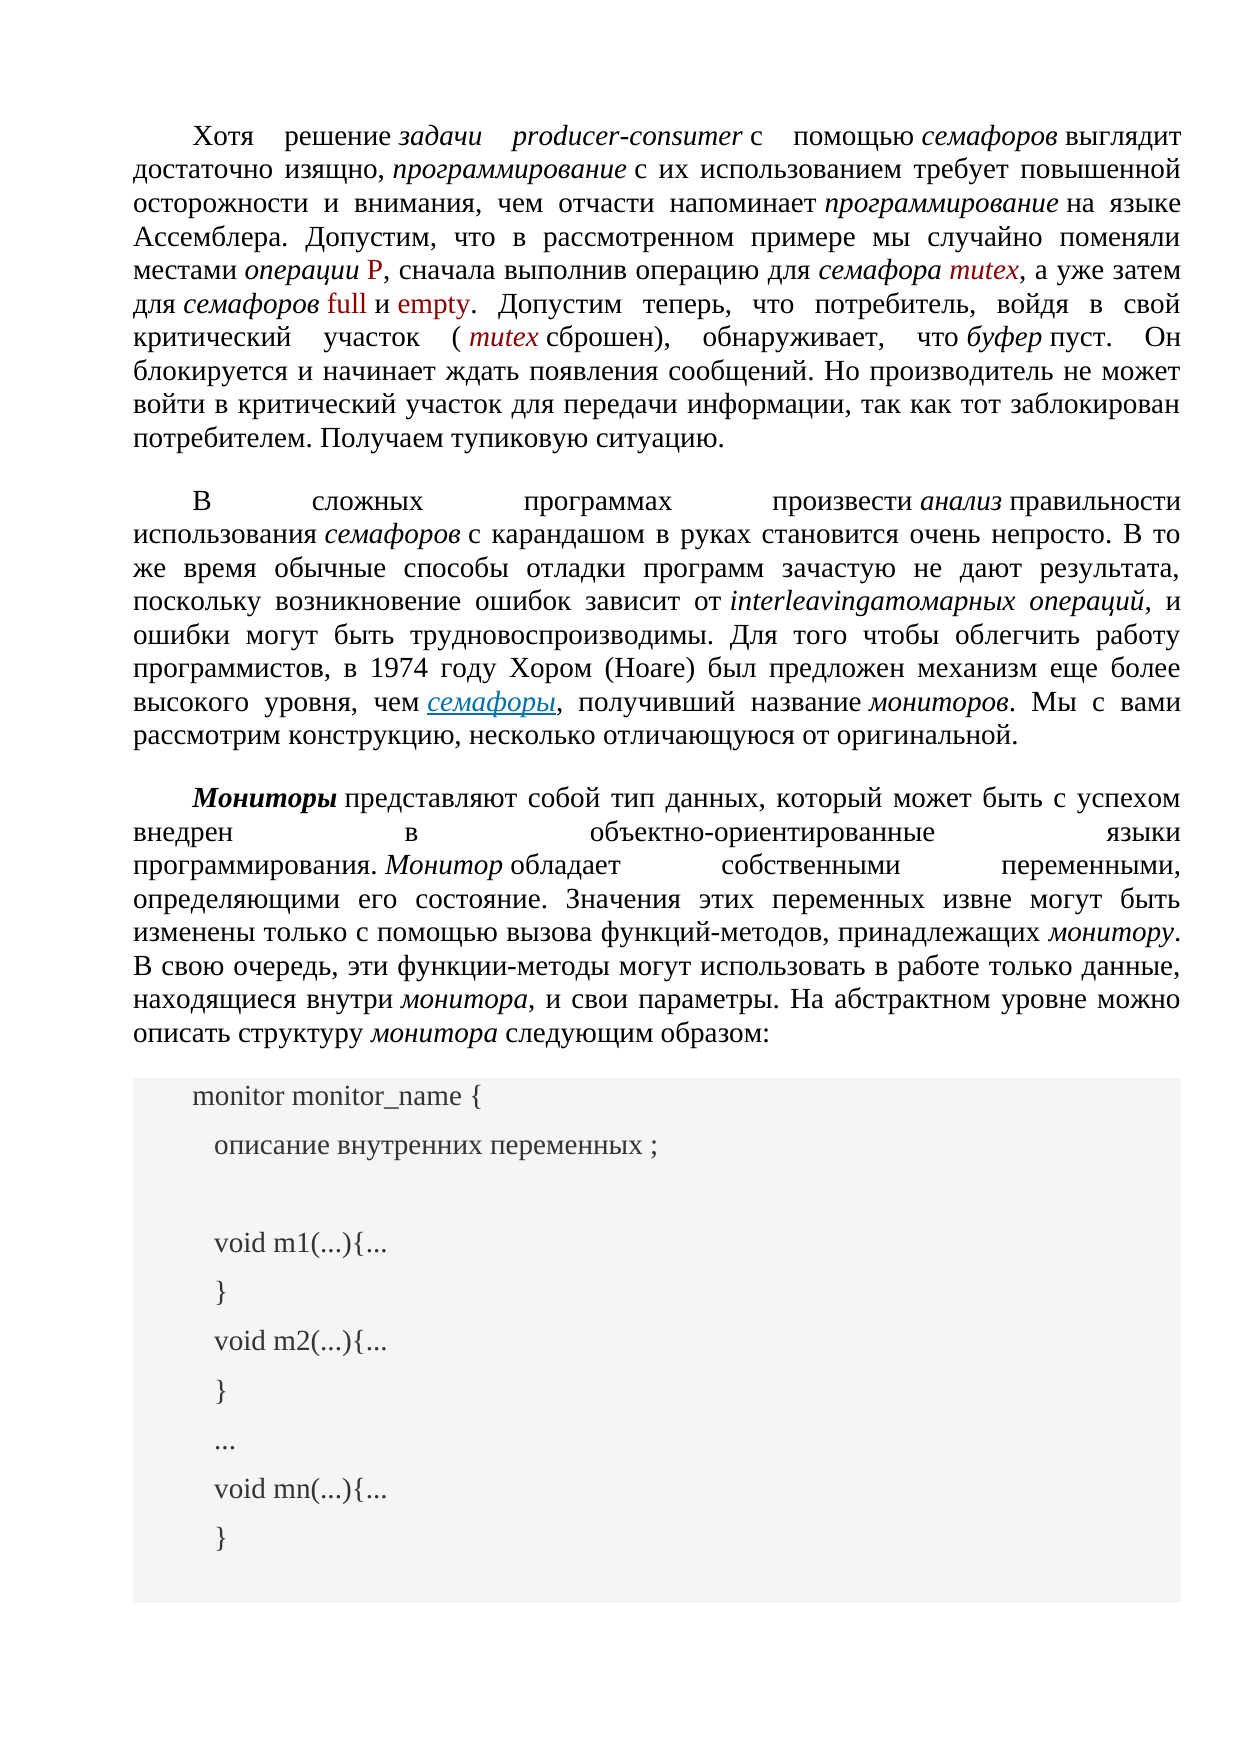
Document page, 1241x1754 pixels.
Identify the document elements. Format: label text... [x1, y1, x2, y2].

text void mn(...){... [133, 1471, 1181, 1504]
text ... [133, 1422, 1181, 1455]
text Хотя решение задачи producer-consumer с помощью семафоров выглядит достаточно изящно, программирование с их использованием требует повышенной осторожности и внимания, чем отчасти напоминает программирование на языке Ассемблера. Допустим, что в рассмотренном примере мы случайно поменяли местами операции P, сначала выполнив операцию для семафора mutex, а уже затем для семафоров full и empty. Допустим теперь, что потребитель, войдя в свой критический участок ( mutex сброшен), обнаруживает, что буфер пуст. Он блокируется и начинает ждать появления сообщений. Но производитель не может войти в критический участок для передачи информации, так как тот заблокирован потребителем. Получаем тупиковую ситуацию. [133, 118, 1181, 453]
text void m2(...){... [133, 1323, 1181, 1357]
text Мониторы представляют собой тип данных, который может быть с успехом внедрен в объектно-ориентированные языки программирования. Монитор обладает собственными переменными, определяющими его состояние. Значения этих переменных извне могут быть изменены только с помощью вызова функций-методов, принадлежащих монитору. В свою очередь, эти функции-методы могут использовать в работе только данные, находящиеся внутри монитора, и свои параметры. На абстрактном уровне можно описать структуру монитора следующим образом: [133, 780, 1181, 1048]
text } [133, 1373, 1181, 1406]
text void m1(...){... [133, 1225, 1181, 1259]
text описание внутренних переменных ; [133, 1127, 1181, 1160]
text } [133, 1274, 1181, 1308]
text monitor monitor_name { [133, 1078, 1181, 1111]
text } [133, 1520, 1181, 1554]
text В сложных программах произвести анализ правильности использования семафоров с карандашом в руках становится очень непросто. В то же время обычные способы отладки программ зачастую не дают результата, поскольку возникновение ошибок зависит от interleavingатомарных операций, и ошибки могут быть трудновоспроизводимы. Для того чтобы облегчить работу программистов, в 1974 году Хором (Hoare) был предложен механизм еще более высокого уровня, чем семафоры, получивший название мониторов. Мы с вами рассмотрим конструкцию, несколько отличающуюся от оригинальной. [133, 483, 1181, 751]
